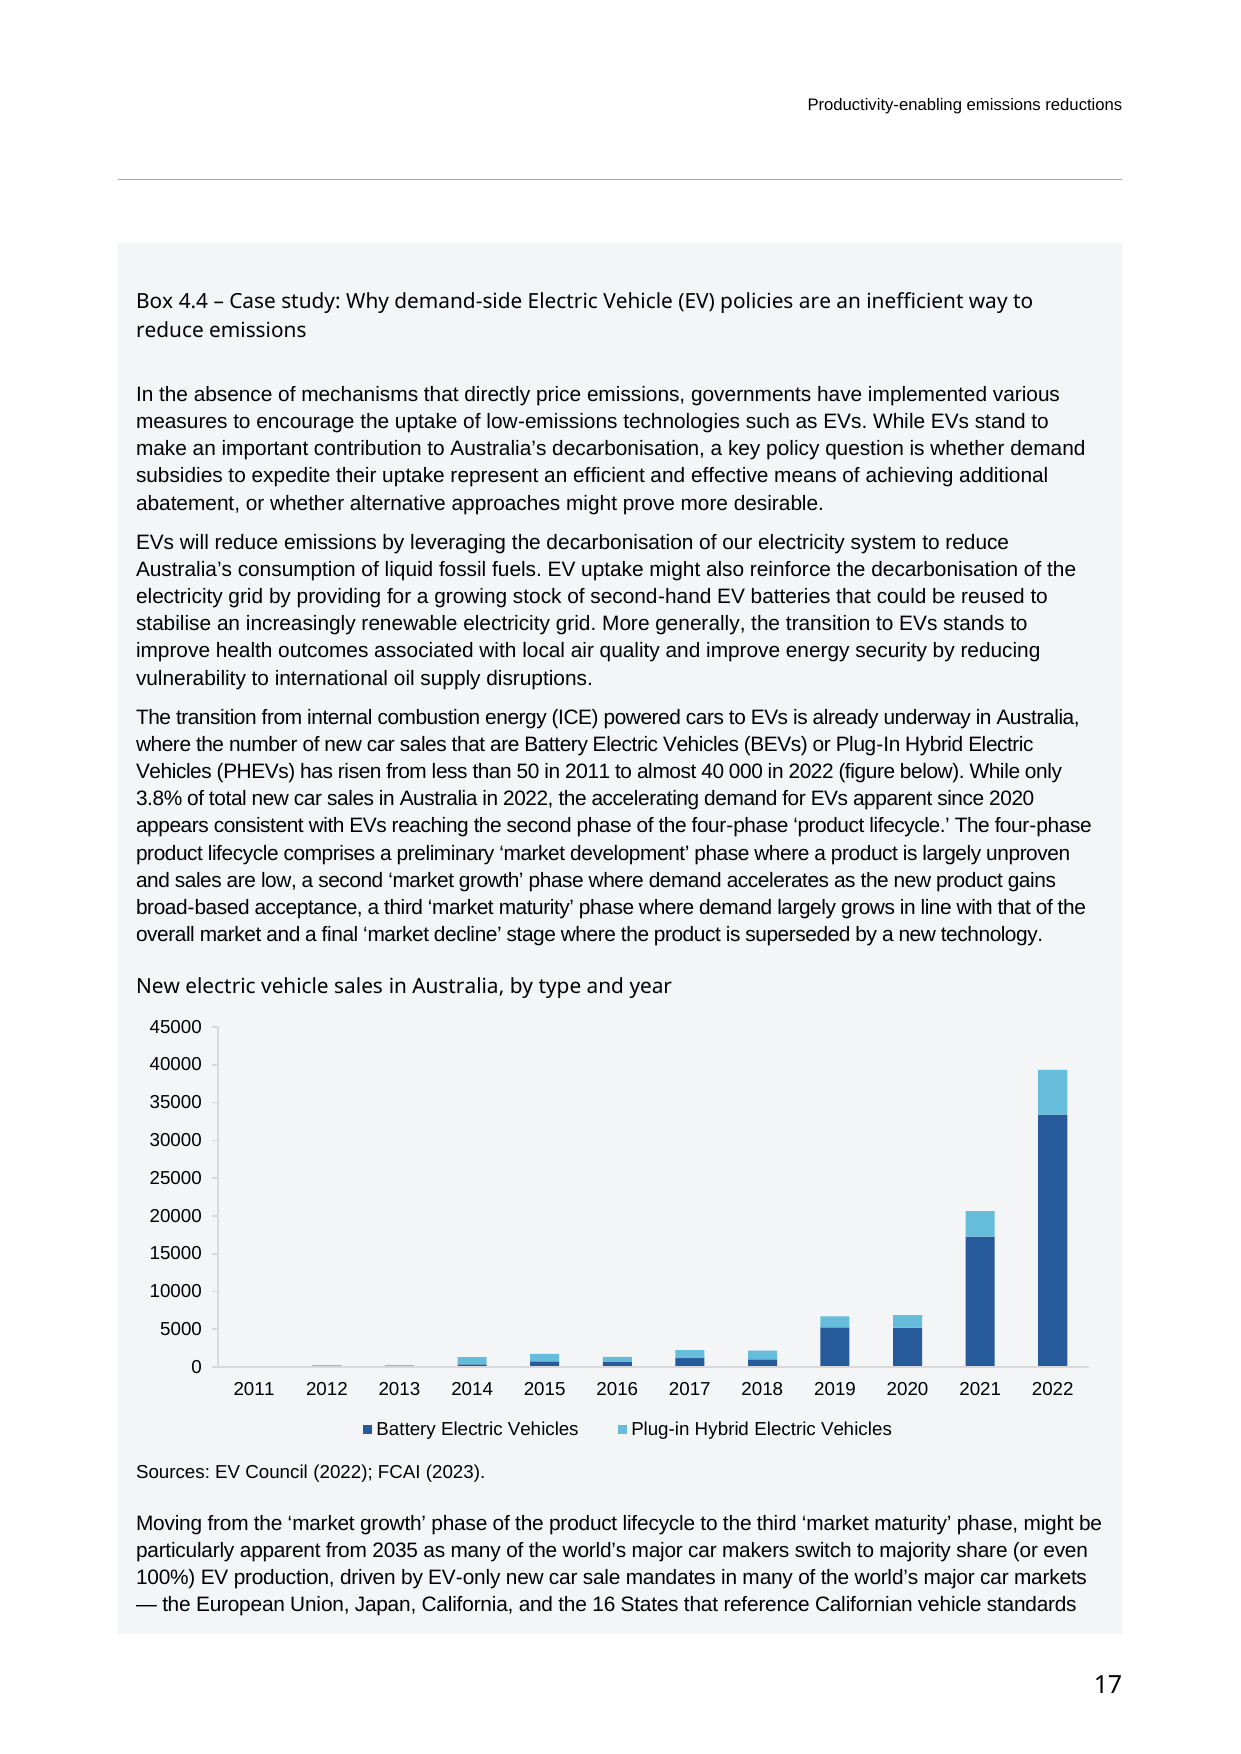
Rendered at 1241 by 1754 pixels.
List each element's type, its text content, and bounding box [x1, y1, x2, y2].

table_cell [118, 361, 1122, 1634]
table_header Box 4.4 – Case study: Why demand-side Electric Vehicle (EV) policies are an inefficient way to reduce emissions [118, 243, 1122, 361]
